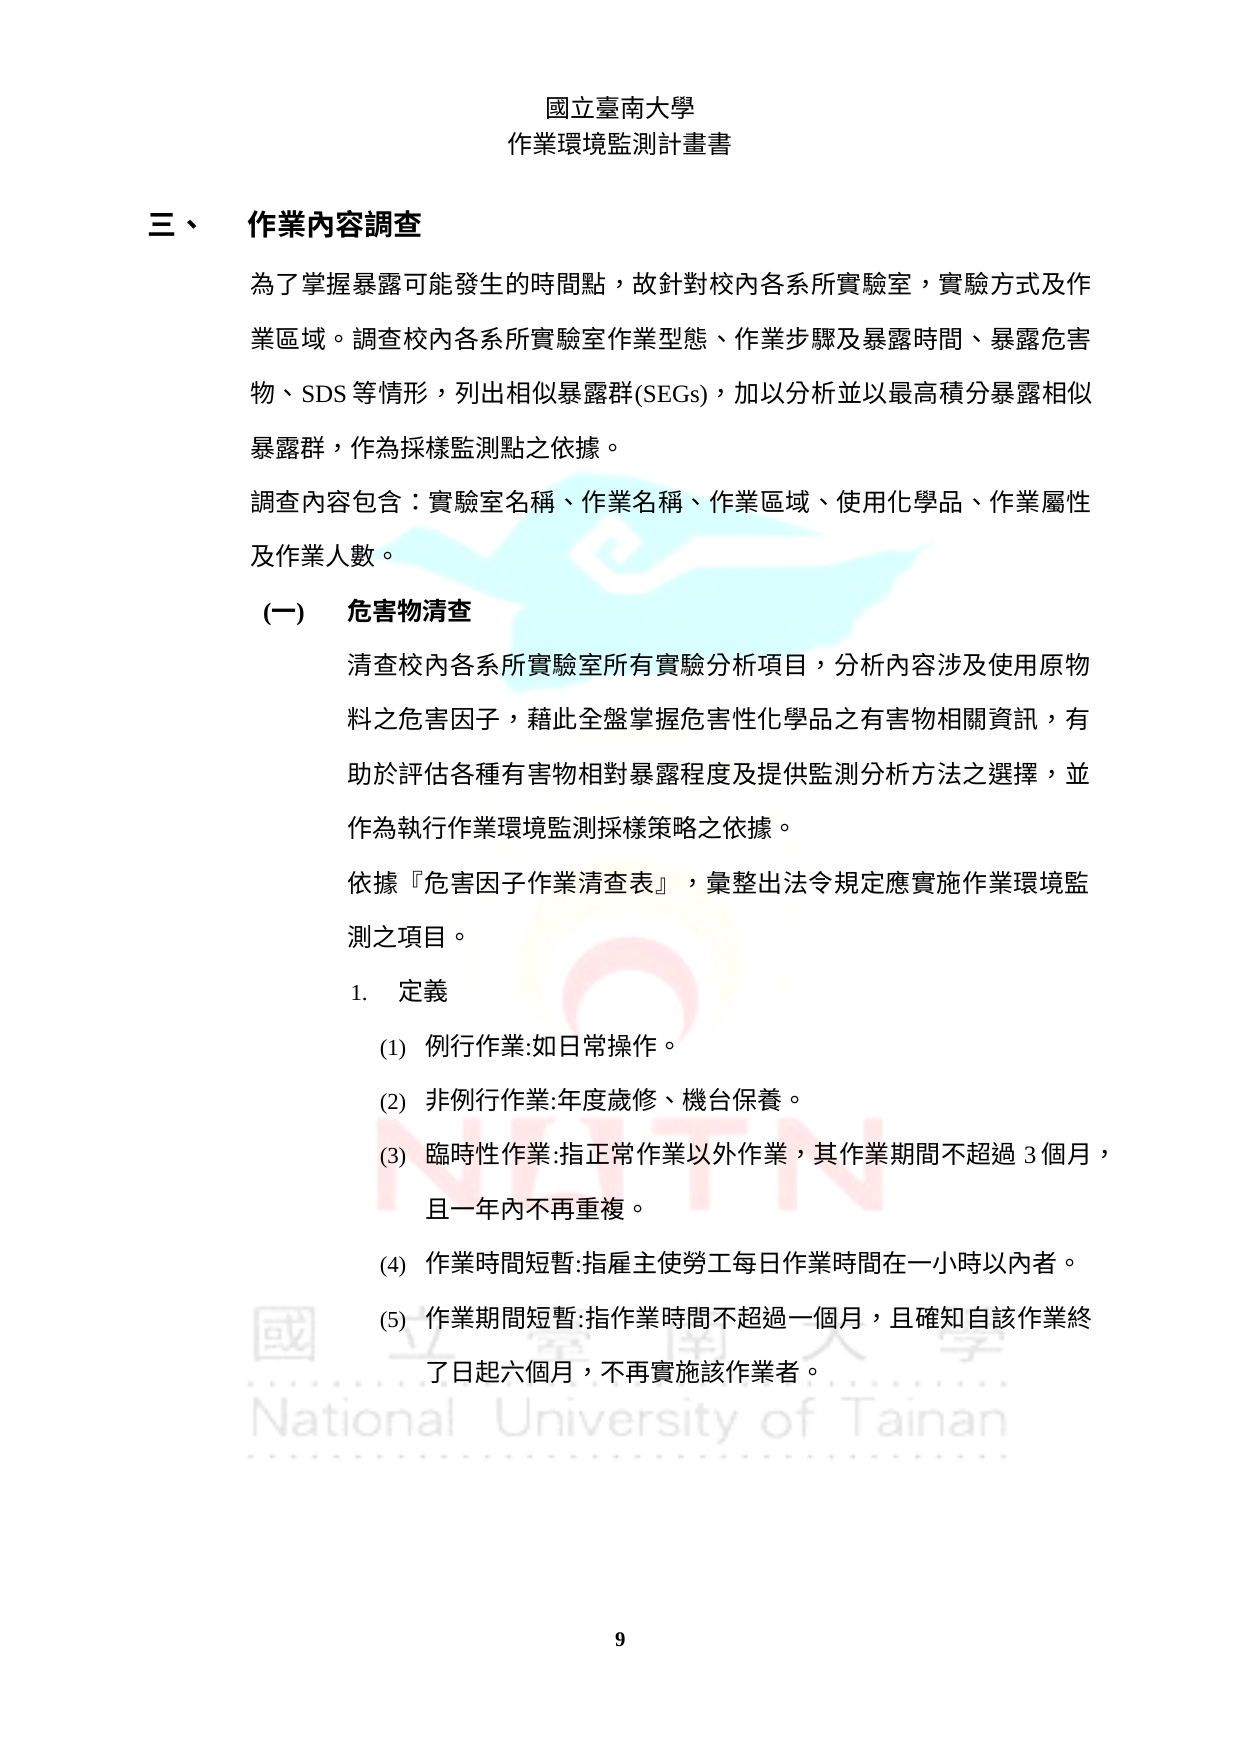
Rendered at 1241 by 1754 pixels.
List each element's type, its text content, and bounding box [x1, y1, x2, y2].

subtitle 依據『危害因子作業清查表』，彙整出法令規定應實施作業環境監測之項目。 [347, 863, 1092, 954]
subtitle 定義 [350, 972, 1092, 1008]
subtitle 清查校內各系所實驗室所有實驗分析項目，分析內容涉及使用原物料之危害因子，藉此全盤掌握危害性化學品之有害物相關資訊，有助於評估各種有害物相對暴露程度及提供監測分析方法之選擇，並作為執行作業環境監測採樣策略之依據。 [347, 646, 1092, 845]
list 作業期間短暫:指作業時間不超過一個月，且確知自該作業終了日起六個月，不再實施該作業者。 [379, 1298, 1092, 1389]
list 例行作業:如日常操作。 [379, 1026, 1092, 1062]
list 作業時間短暫:指雇主使勞工每日作業時間在一小時以內者。 [379, 1244, 1092, 1280]
list 臨時性作業:指正常作業以外作業，其作業期間不超過3個月，且一年內不再重複。 [379, 1135, 1092, 1226]
subtitle 作業內容調查 [148, 201, 1092, 244]
text 為了掌握暴露可能發生的時間點，故針對校內各系所實驗室，實驗方式及作業區域。調查校內各系所實驗室作業型態、作業步驟及暴露時間、暴露危害物、SDS等情形，列出相似暴露群(SEGs)，加以分析並以最高積分暴露相似暴露群，作為採樣監測點之依據。 [250, 265, 1092, 464]
subtitle 危害物清查 [263, 591, 1092, 627]
text 調查內容包含：實驗室名稱、作業名稱、作業區域、使用化學品、作業屬性及作業人數。 [250, 482, 1092, 573]
list 非例行作業:年度歲修、機台保養。 [379, 1081, 1092, 1117]
